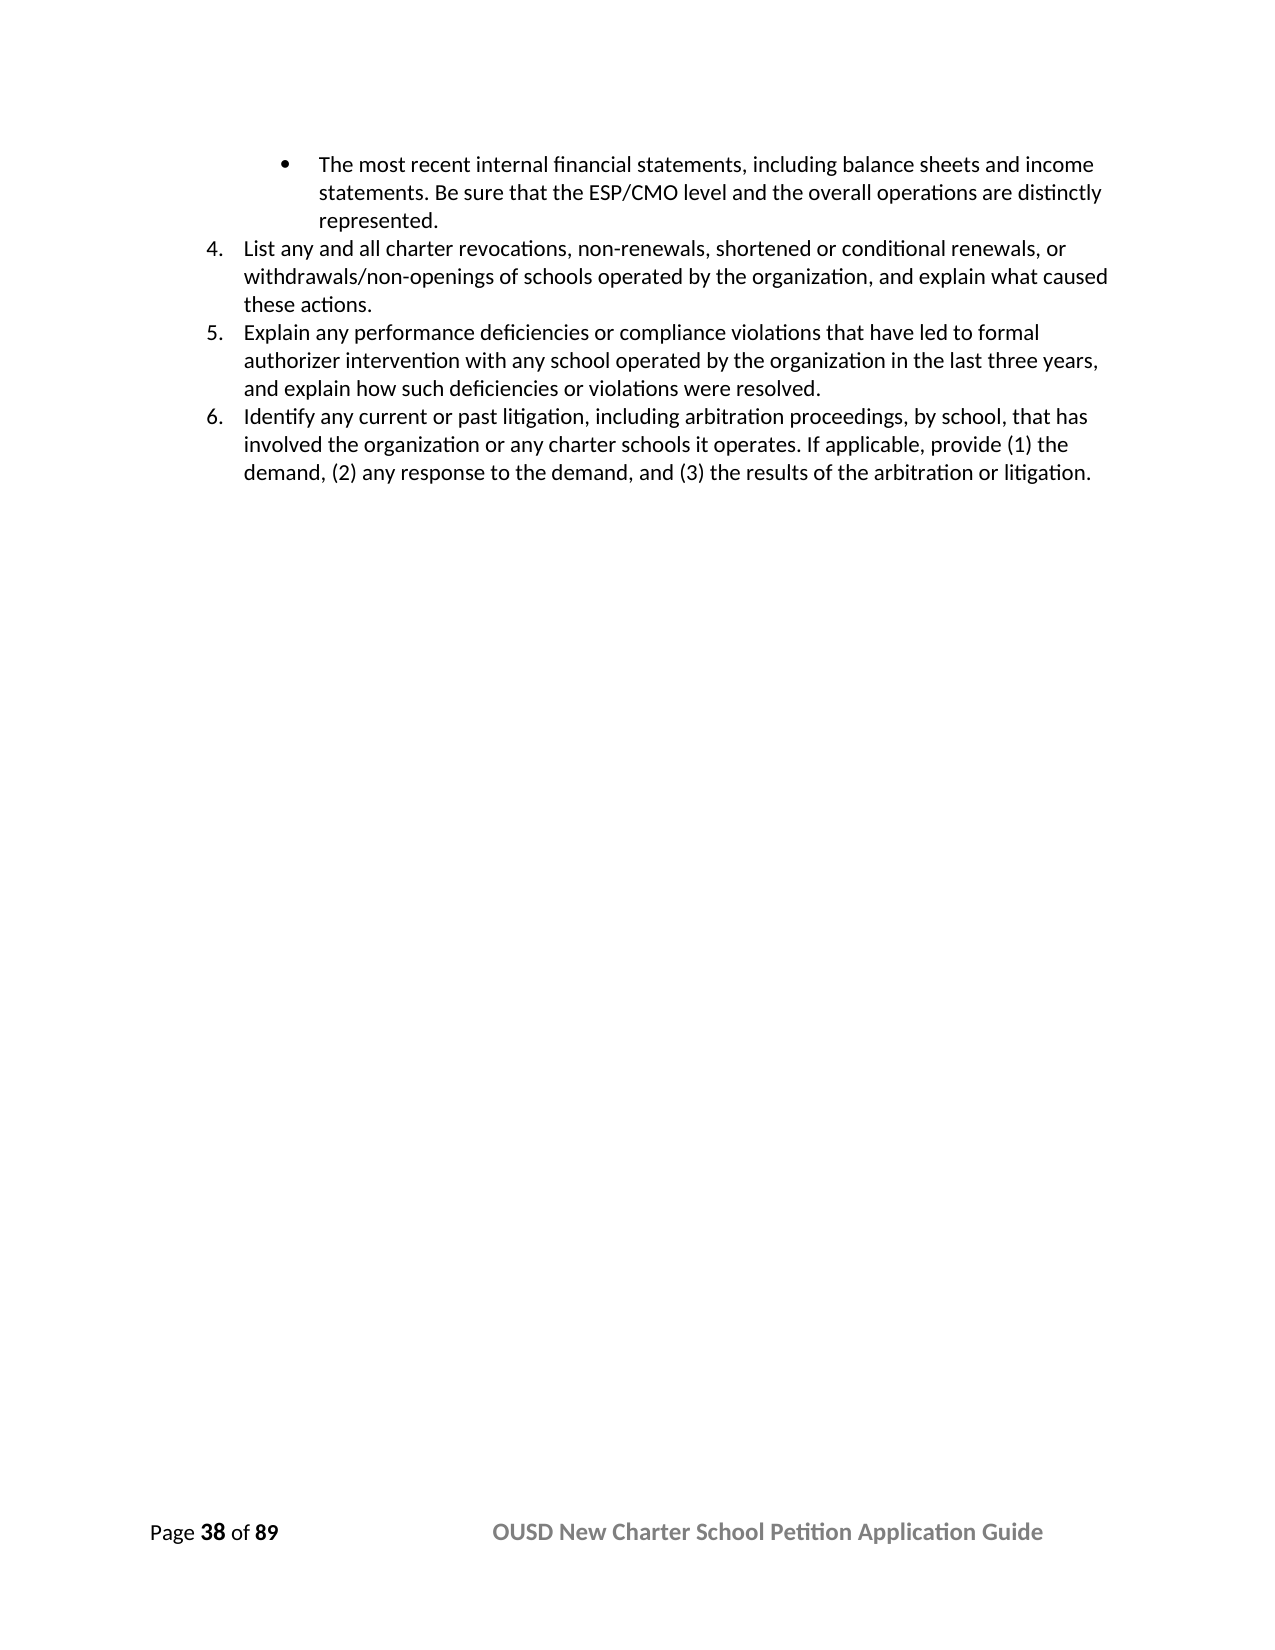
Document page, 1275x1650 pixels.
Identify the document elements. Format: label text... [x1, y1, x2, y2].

list Explain any performance deficiencies or compliance violations that have led to formal authorizer intervention with any school operated by the organization in the last three years, and explain how such deficiencies or violations were resolved. [206, 318, 1125, 402]
list List any and all charter revocations, non-renewals, shortened or conditional renewals, or withdrawals/non-openings of schools operated by the organization, and explain what caused these actions. [206, 234, 1125, 318]
list Identify any current or past litigation, including arbitration proceedings, by school, that has involved the organization or any charter schools it operates. If applicable, provide (1) the demand, (2) any response to the demand, and (3) the results of the arbitration or litigation. [206, 402, 1125, 486]
list The most recent internal financial statements, including balance sheets and income statements. Be sure that the ESP/CMO level and the overall operations are distinctly represented. [281, 150, 1125, 234]
